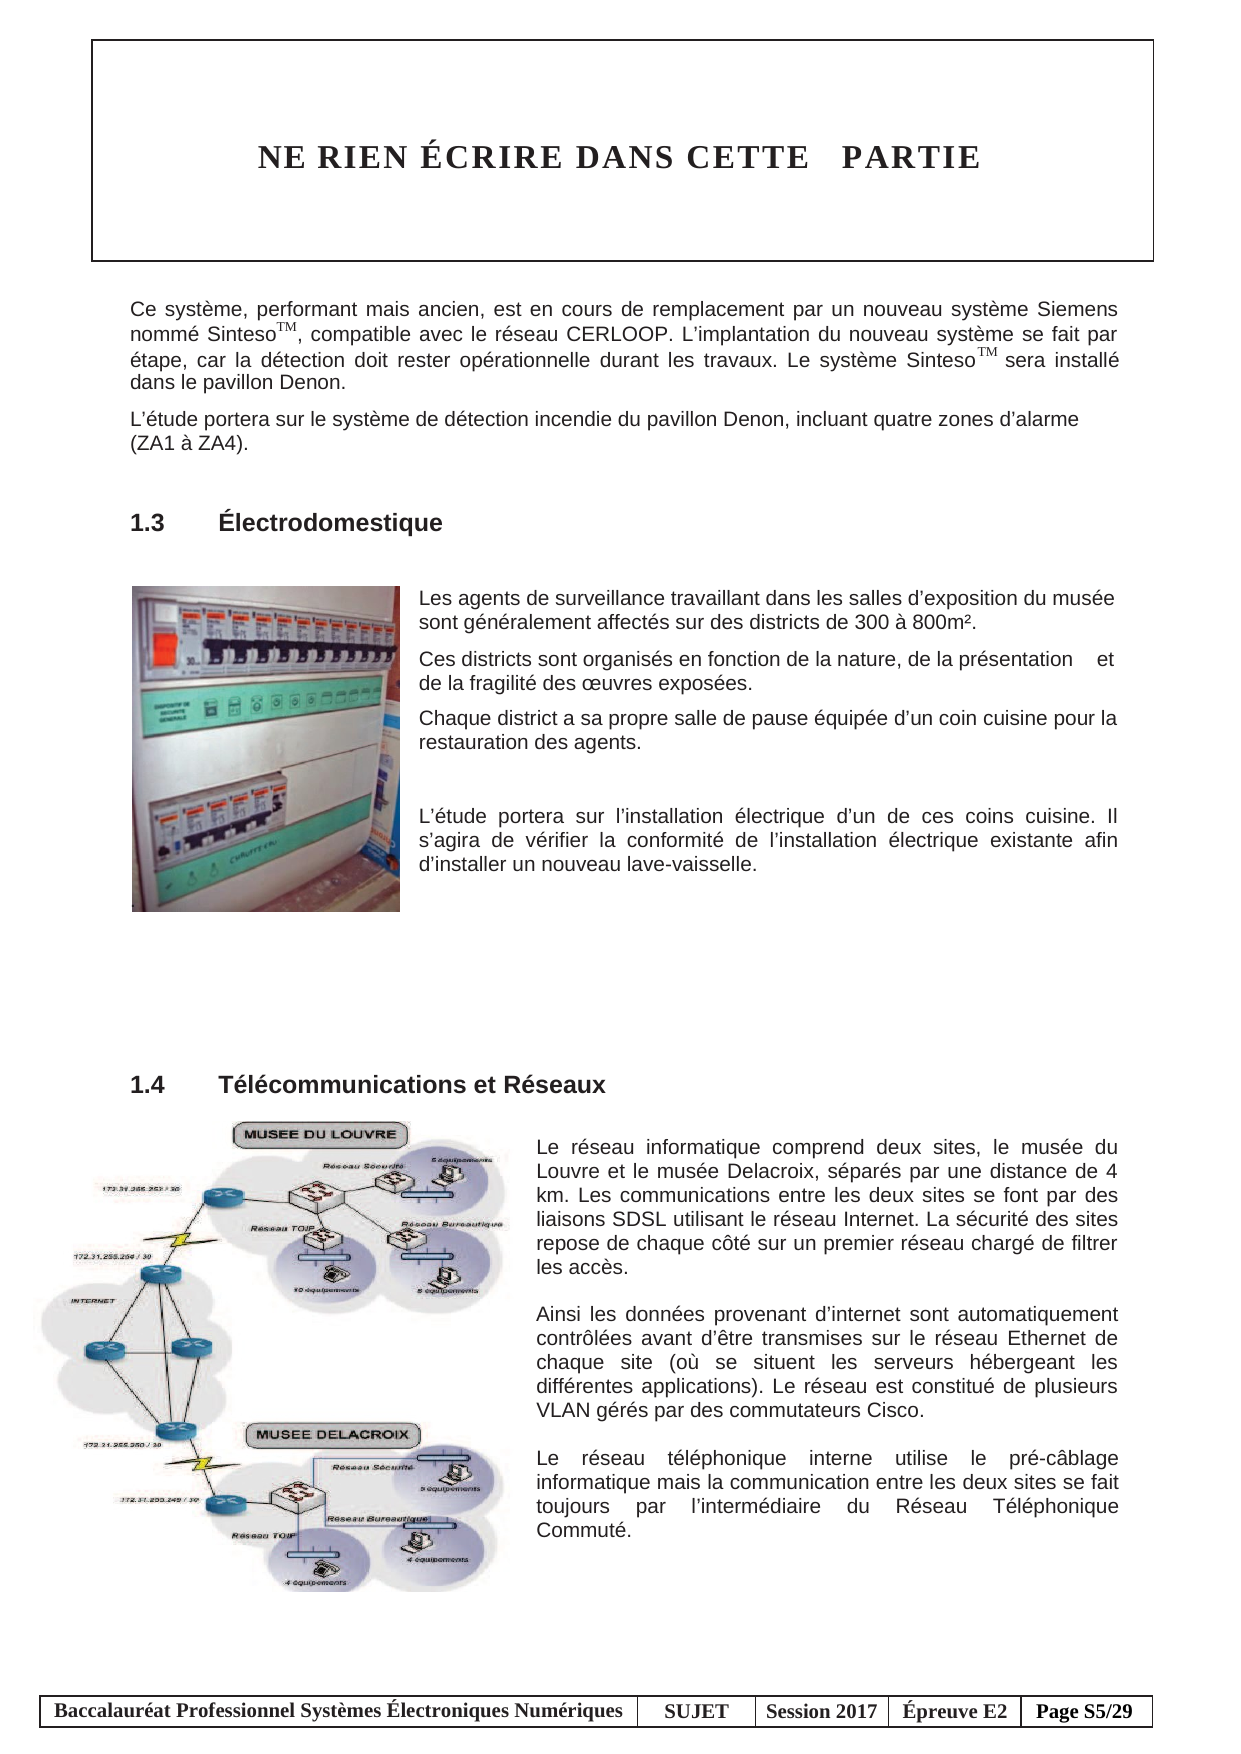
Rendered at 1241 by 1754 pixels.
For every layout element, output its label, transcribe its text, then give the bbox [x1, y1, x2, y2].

text L’étude portera sur le système de détection incendie du pavillon Denon, incluant quatre zones d’alarme [130, 407, 1190, 431]
text Le réseau informatique comprend deux sites, le musée du Louvre et le musée Delacroix, séparés par une distance de 4 km. Les communications entre les deux sites se font par des liaisons SDSL utilisant le réseau Internet. La sécurité des sites repose de chaque côté sur un premier réseau chargé de filtrer les accès. [536, 1135, 1119, 1279]
text Ainsi les données provenant d’internet sont automatiquement contrôlées avant d’être transmises sur le réseau Ethernet de chaque site (où se situent les serveurs hébergeant les différentes applications). Le réseau est constitué de plusieurs VLAN gérés par des commutateurs Cisco. [536, 1302, 1119, 1422]
text (ZA1 à ZA4). [130, 431, 1190, 455]
text de la fragilité des œuvres exposées. [416, 670, 756, 694]
text L’étude portera sur l’installation électrique d’un de ces coins cuisine. Il s’agira de vérifier la conformité de l’installation électrique existante afin d’installer un nouveau lave-vaisselle. [418, 803, 1119, 875]
text Les agents de surveillance travaillant dans les salles d’exposition du musée [418, 586, 1190, 610]
subtitle Électrodomestique [130, 508, 1190, 537]
text sont généralement affectés sur des districts de 300 à 800m². [418, 610, 1190, 634]
subtitle Télécommunications et Réseaux [130, 1070, 1190, 1098]
text restauration des agents. [400, 731, 756, 754]
text Chaque district a sa propre salle de pause équipée d’un coin cuisine pour la [418, 707, 1190, 731]
text Ce système, performant mais ancien, est en cours de remplacement par un nouveau système Siemens nommé SintesoTM, compatible avec le réseau CERLOOP. L’implantation du nouveau système se fait par étape, car la détection doit rester opérationnelle durant les travaux. Le système SintesoTM sera installé dans le pavillon Denon. [130, 298, 1119, 394]
text Ces districts sont organisés en fonction de la nature, de la présentation et [418, 646, 1190, 670]
picture [132, 586, 400, 912]
picture [14, 1121, 517, 1592]
text Le réseau téléphonique interne utilise le pré-câblage informatique mais la communication entre les deux sites se fait toujours par l’intermédiaire du Réseau Téléphonique Commuté. [536, 1446, 1119, 1542]
